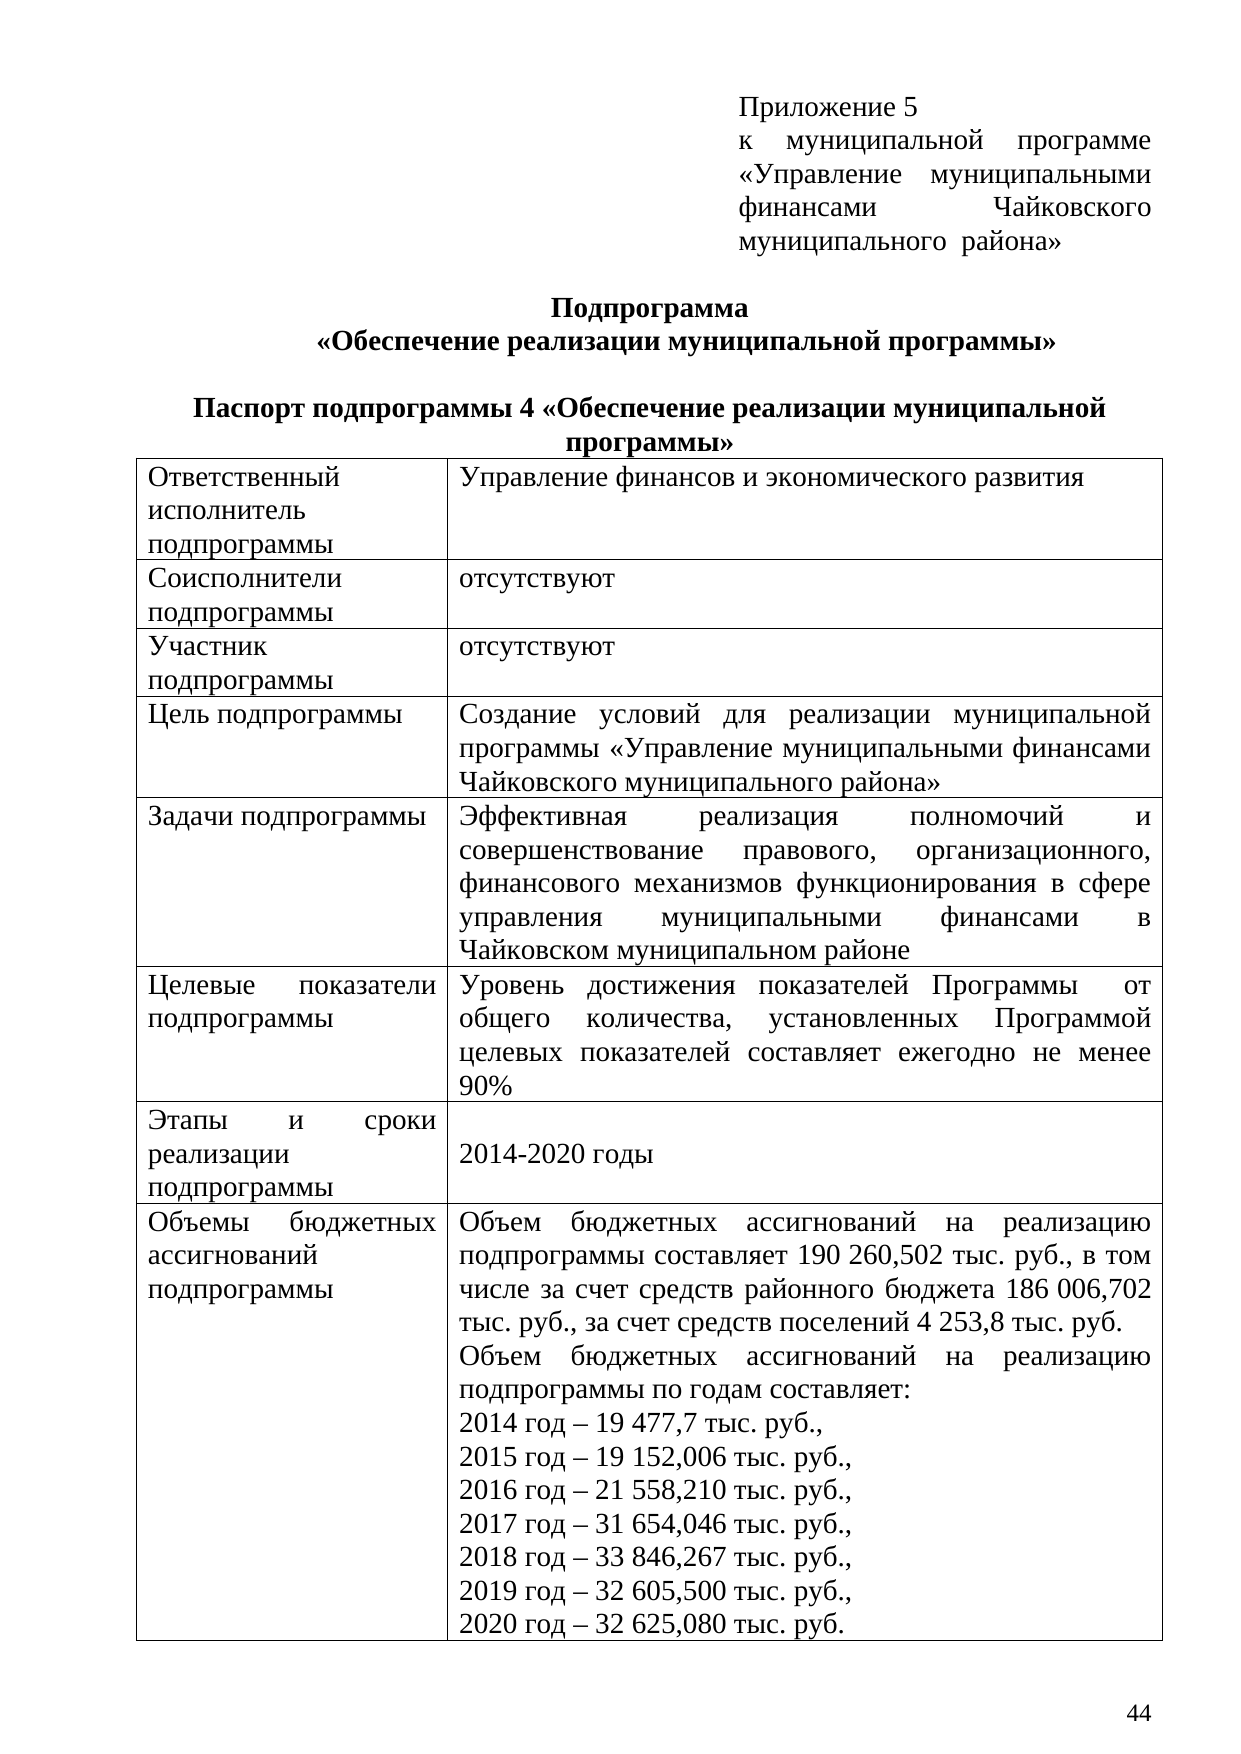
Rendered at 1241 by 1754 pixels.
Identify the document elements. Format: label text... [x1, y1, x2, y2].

table_cell 2014-2020 годы [448, 1102, 1162, 1203]
table_cell Объемы бюджетных ассигнований подпрограммы [137, 1204, 447, 1640]
table_cell Объем бюджетных ассигнований на реализацию подпрограммы составляет 190 260,502 тыс. руб., в том числе за счет средств районного бюджета 186 006,702 тыс. руб., за счет средств поселений 4 253,8 тыс. руб. Объем бюджетных ассигнований на реализацию подпрограммы по годам составляет: 2014 год – 19 477,7 тыс. руб., 2015 год – 19 152,006 тыс. руб., 2016 год – 21 558,210 тыс. руб., 2017 год – 31 654,046 тыс. руб., 2018 год – 33 846,267 тыс. руб., 2019 год – 32 605,500 тыс. руб., 2020 год – 32 625,080 тыс. руб. [448, 1204, 1162, 1640]
table_cell отсутствуют [448, 629, 1162, 696]
table_header Ответственный исполнитель подпрограммы [137, 459, 447, 559]
table_cell Создание условий для реализации муниципальной программы «Управление муниципальными финансами Чайковского муниципального района» [448, 697, 1162, 797]
text Приложение 5 [738, 89, 1152, 122]
table_cell Этапы и сроки реализации подпрограммы [137, 1102, 447, 1203]
text Подпрограмма [148, 290, 1152, 323]
table_cell отсутствуют [448, 560, 1162, 627]
text к муниципальной программе «Управление муниципальными финансами Чайковского муниципального района» [738, 122, 1152, 256]
text Паспорт подпрограммы 4 «Обеспечение реализации муниципальной программы» [148, 391, 1152, 458]
table_cell Соисполнители подпрограммы [137, 560, 447, 627]
table_cell Участник подпрограммы [137, 629, 447, 696]
table_cell Целевые показатели подпрограммы [137, 967, 447, 1101]
table_cell Уровень достижения показателей Программы от общего количества, установленных Программой целевых показателей составляет ежегодно не менее 90% [448, 967, 1162, 1101]
table_cell Эффективная реализация полномочий и совершенствование правового, организационного, финансового механизмов функционирования в сфере управления муниципальными финансами в Чайковском муниципальном районе [448, 798, 1162, 966]
table_cell Задачи подпрограммы [137, 798, 447, 966]
table_header Управление финансов и экономического развития [448, 459, 1162, 559]
table_cell Цель подпрограммы [137, 697, 447, 797]
text «Обеспечение реализации муниципальной программы» [148, 323, 1152, 357]
